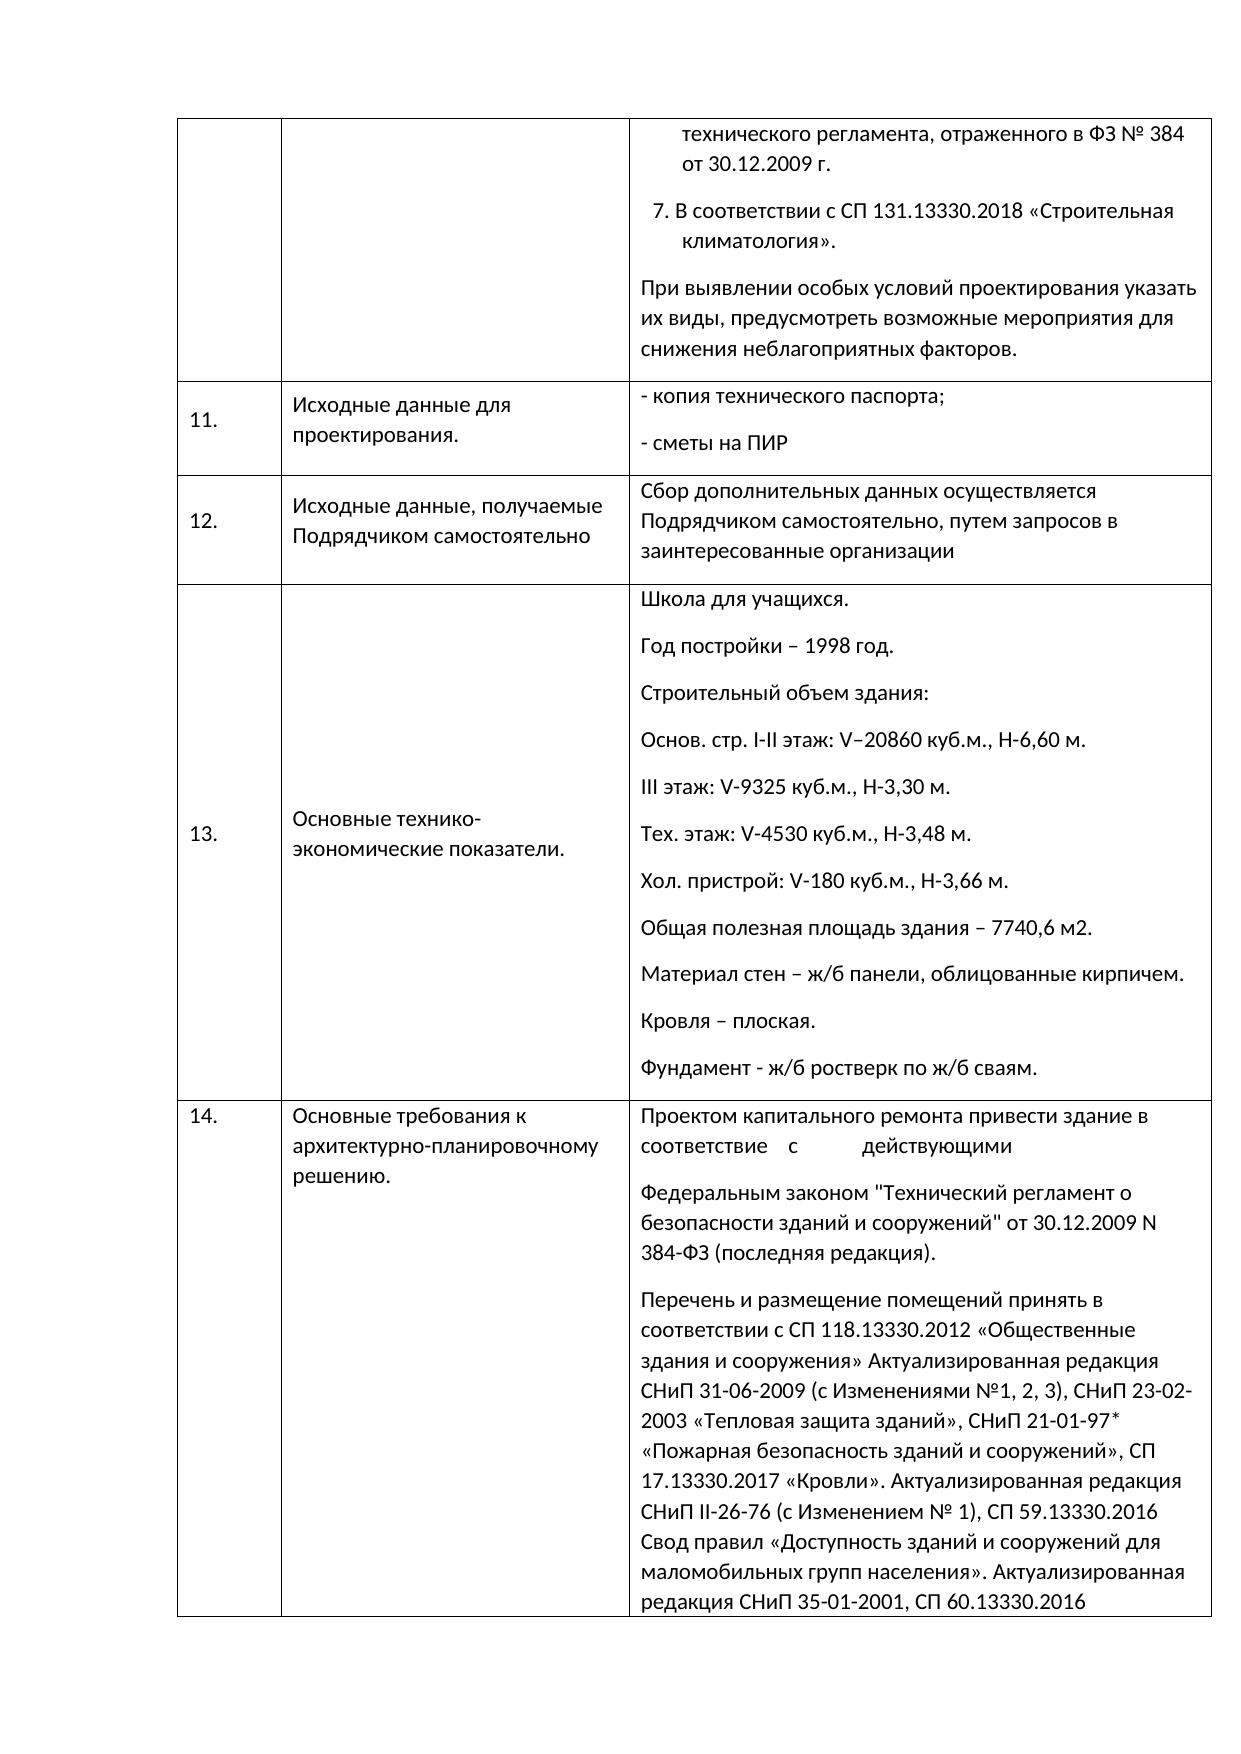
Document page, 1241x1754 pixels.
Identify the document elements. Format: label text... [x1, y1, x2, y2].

table_cell - копия технического паспорта; - сметы на ПИР [630, 382, 1211, 475]
table_cell Исходные данные для проектирования. [282, 382, 629, 475]
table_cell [282, 119, 629, 381]
table_cell 14. [178, 1101, 281, 1616]
table_cell [178, 119, 281, 381]
table_cell Основные технико-экономические показатели. [282, 585, 629, 1100]
table_cell Исходные данные, получаемые Подрядчиком самостоятельно [282, 476, 629, 583]
table_cell 12. [178, 476, 281, 583]
table_cell 11. [178, 382, 281, 475]
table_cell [630, 1101, 1211, 1616]
table_cell 13. [178, 585, 281, 1100]
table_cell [630, 119, 1211, 381]
table_cell Школа для учащихся. Год постройки – 1998 год. Строительный объем здания: Основ. стр. I-II этаж: V–20860 куб.м., Н-6,60 м. III этаж: V-9325 куб.м., Н-3,30 м. Тех. этаж: V-4530 куб.м., Н-3,48 м. Хол. пристрой: V-180 куб.м., Н-3,66 м. Общая полезная площадь здания – 7740,6 м2. Материал стен – ж/б панели, облицованные кирпичем. Кровля – плоская. Фундамент - ж/б ростверк по ж/б сваям. [630, 585, 1211, 1100]
table_cell Сбор дополнительных данных осуществляется Подрядчиком самостоятельно, путем запросов в заинтересованные организации [630, 476, 1211, 583]
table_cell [282, 1101, 629, 1616]
